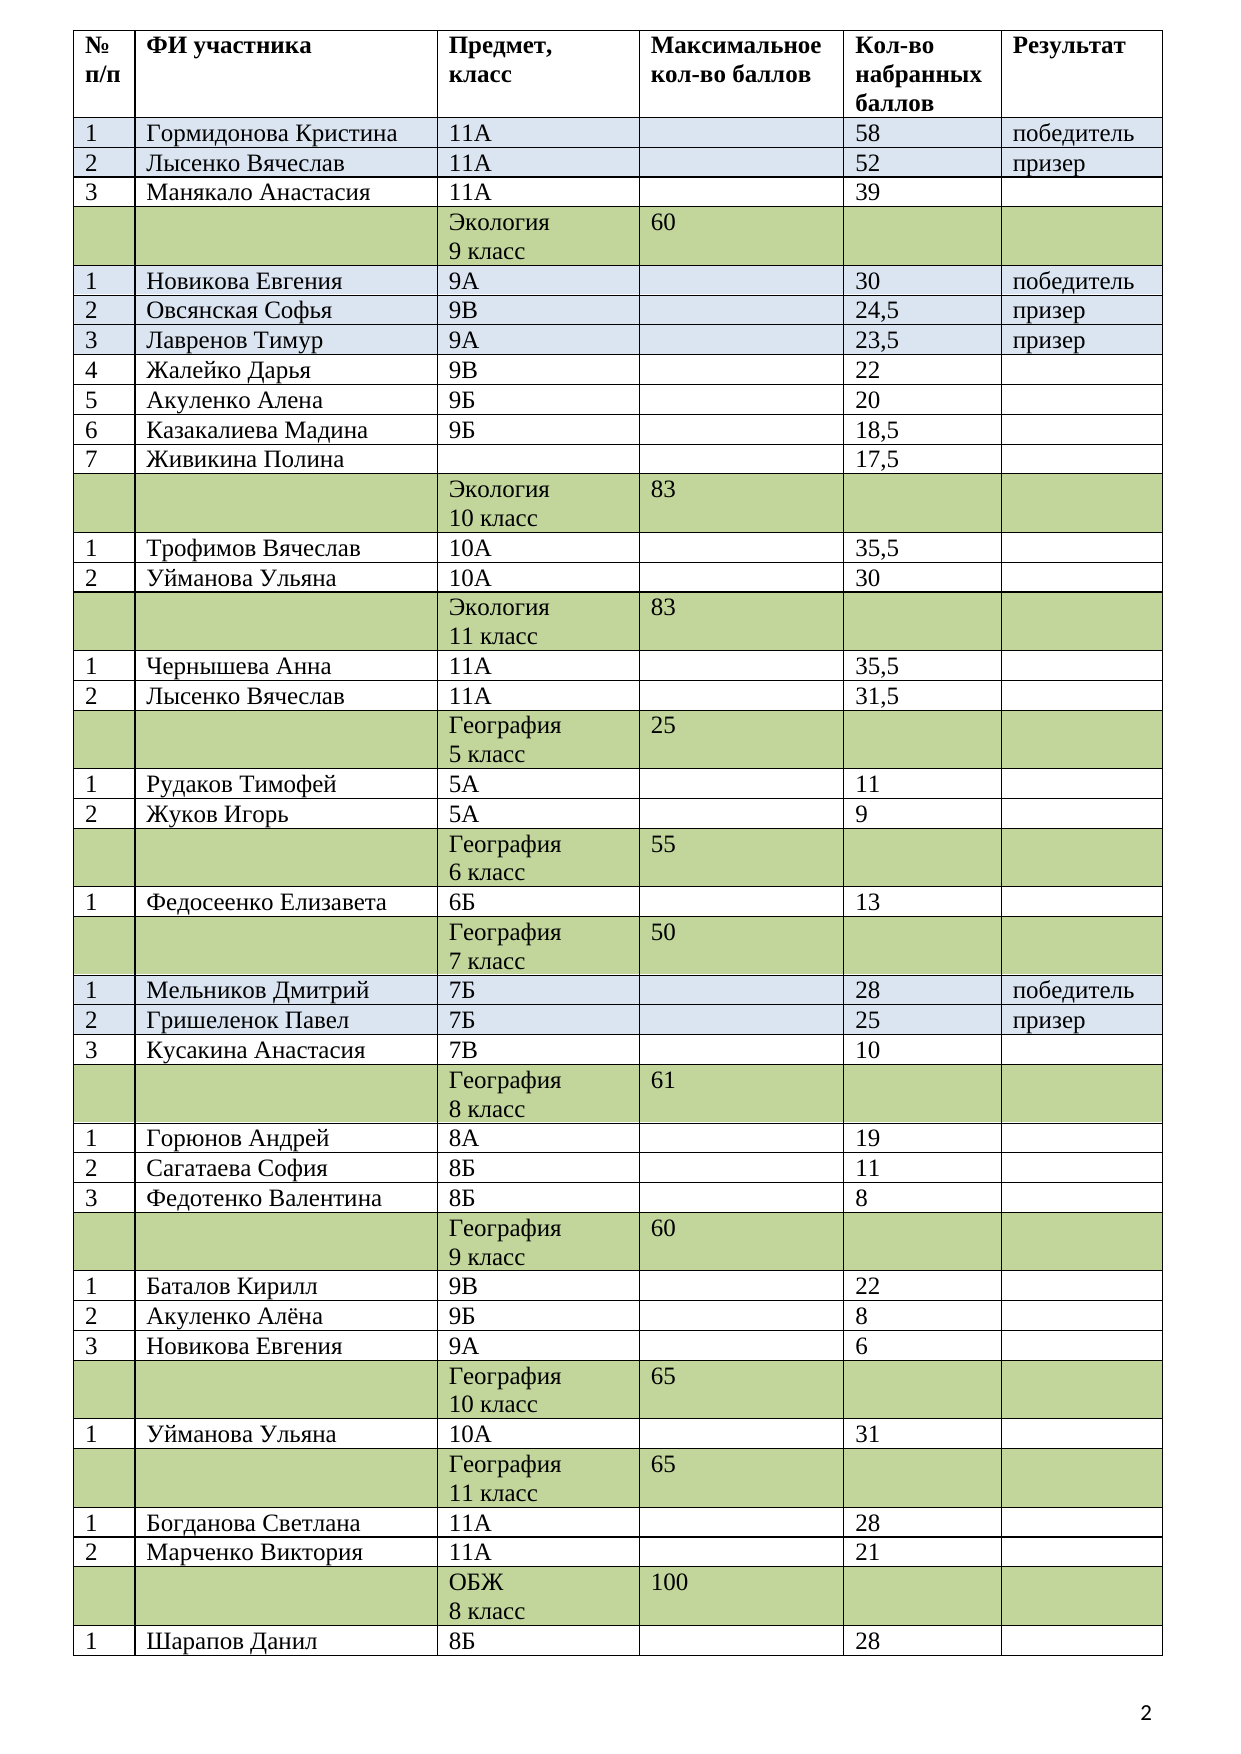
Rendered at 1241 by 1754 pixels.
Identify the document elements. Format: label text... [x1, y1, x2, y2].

table_cell Марченко Виктория [136, 1538, 437, 1566]
table_cell [1002, 593, 1162, 650]
table_cell [640, 1153, 843, 1182]
table_cell [1002, 385, 1162, 414]
table_cell 58 [844, 118, 1001, 147]
table_cell [1002, 1035, 1162, 1064]
table_cell 1 [74, 651, 134, 680]
table_cell Мельников Дмитрий [136, 976, 437, 1004]
table_cell Лавренов Тимур [136, 325, 437, 354]
table_cell 28 [844, 976, 1001, 1004]
table_cell призер [1002, 296, 1162, 324]
table_cell [640, 533, 843, 562]
table_cell 60 [640, 207, 843, 265]
table_cell Шарапов Данил [136, 1626, 437, 1654]
table_cell Гришеленок Павел [136, 1005, 437, 1034]
table_cell Акуленко Алена [136, 385, 437, 414]
table_cell Горюнов Андрей [136, 1124, 437, 1152]
table_cell 60 [640, 1213, 843, 1270]
table_cell География 6 класс [438, 829, 639, 886]
table_cell 9В [438, 1271, 639, 1300]
table_cell 8Б [438, 1626, 639, 1654]
table_cell [74, 711, 134, 768]
table_cell [640, 118, 843, 147]
table_cell 3 [74, 1183, 134, 1212]
table_cell 1 [74, 1419, 134, 1448]
table_cell [640, 355, 843, 384]
table_cell [640, 563, 843, 591]
table_cell победитель [1002, 118, 1162, 147]
table_cell 2 [74, 799, 134, 828]
table_cell 9Б [438, 385, 639, 414]
table_cell 5А [438, 799, 639, 828]
table_header Результат [1002, 31, 1162, 117]
table_cell 1 [74, 976, 134, 1004]
table_cell 1 [74, 1271, 134, 1300]
table_cell [1002, 474, 1162, 532]
table_cell 9А [438, 1331, 639, 1360]
table_cell [640, 148, 843, 176]
table_cell 20 [844, 385, 1001, 414]
table_cell 6Б [438, 887, 639, 916]
table_cell [74, 1065, 134, 1122]
table_cell 25 [844, 1005, 1001, 1034]
table_header № п/п [74, 31, 134, 117]
table_cell победитель [1002, 266, 1162, 294]
table_cell [844, 1567, 1001, 1625]
table_cell 39 [844, 178, 1001, 206]
table_cell 2 [74, 1153, 134, 1182]
table_cell Уйманова Ульяна [136, 1419, 437, 1448]
table_cell География 7 класс [438, 917, 639, 974]
table_cell 25 [640, 711, 843, 768]
table_cell [74, 1567, 134, 1625]
table_cell 13 [844, 887, 1001, 916]
table_cell [74, 1213, 134, 1270]
table_cell [1002, 799, 1162, 828]
table_cell 7 [74, 445, 134, 473]
table_cell 11А [438, 681, 639, 709]
table_cell [1002, 887, 1162, 916]
table_cell [1002, 207, 1162, 265]
table_cell [1002, 1153, 1162, 1182]
table_cell победитель [1002, 976, 1162, 1004]
table_cell [74, 207, 134, 265]
table_cell Экология 10 класс [438, 474, 639, 532]
table_cell 35,5 [844, 651, 1001, 680]
table_cell [438, 445, 639, 473]
table_cell Федосеенко Елизавета [136, 887, 437, 916]
table_cell 9А [438, 325, 639, 354]
table_cell [640, 1626, 843, 1654]
table_cell 28 [844, 1508, 1001, 1536]
table_cell [1002, 1449, 1162, 1507]
table_cell 7В [438, 1035, 639, 1064]
table_cell [1002, 1419, 1162, 1448]
table_cell [1002, 1331, 1162, 1360]
table_cell Сагатаева София [136, 1153, 437, 1182]
table_cell География 8 класс [438, 1065, 639, 1122]
table_cell [1002, 563, 1162, 591]
table_cell [640, 178, 843, 206]
table_cell Жалейко Дарья [136, 355, 437, 384]
table_cell [640, 1035, 843, 1064]
table_header Кол-во набранных баллов [844, 31, 1001, 117]
table_cell 3 [74, 1331, 134, 1360]
table_cell [640, 1271, 843, 1300]
table_cell Чернышева Анна [136, 651, 437, 680]
table_cell 11А [438, 148, 639, 176]
table_cell 17,5 [844, 445, 1001, 473]
table_cell 2 [74, 563, 134, 591]
table_cell 9А [438, 266, 639, 294]
table_cell [1002, 1361, 1162, 1418]
table_cell 6 [74, 415, 134, 443]
table_cell География 5 класс [438, 711, 639, 768]
table_cell [1002, 1065, 1162, 1122]
table_cell [1002, 445, 1162, 473]
table_cell 22 [844, 355, 1001, 384]
table_cell 28 [844, 1626, 1001, 1654]
table_cell 11 [844, 1153, 1001, 1182]
table_cell 7Б [438, 976, 639, 1004]
table_cell [1002, 1508, 1162, 1536]
table_cell [844, 1449, 1001, 1507]
table_cell 8Б [438, 1153, 639, 1182]
table_cell 24,5 [844, 296, 1001, 324]
table_cell 11А [438, 651, 639, 680]
table_cell Уйманова Ульяна [136, 563, 437, 591]
table_cell Казакалиева Мадина [136, 415, 437, 443]
table_cell [136, 474, 437, 532]
table_cell [136, 593, 437, 650]
table_cell [1002, 1183, 1162, 1212]
table_cell [844, 711, 1001, 768]
table_cell [136, 1449, 437, 1507]
table_cell Жуков Игорь [136, 799, 437, 828]
table_cell 100 [640, 1567, 843, 1625]
table_cell Федотенко Валентина [136, 1183, 437, 1212]
table_cell [640, 445, 843, 473]
table_cell 22 [844, 1271, 1001, 1300]
table_cell [640, 325, 843, 354]
table_cell [640, 651, 843, 680]
table_cell [1002, 1538, 1162, 1566]
table_cell [1002, 917, 1162, 974]
table_cell [74, 593, 134, 650]
table_cell [640, 769, 843, 798]
table_cell [640, 1508, 843, 1536]
table_cell [640, 976, 843, 1004]
table_cell 8 [844, 1301, 1001, 1330]
table_cell [1002, 829, 1162, 886]
table_cell [74, 829, 134, 886]
table_cell [640, 1301, 843, 1330]
table_cell 19 [844, 1124, 1001, 1152]
table_cell Новикова Евгения [136, 266, 437, 294]
table_cell 9В [438, 355, 639, 384]
table_cell 83 [640, 593, 843, 650]
table_cell 8Б [438, 1183, 639, 1212]
table_cell 1 [74, 1508, 134, 1536]
table_cell [74, 1361, 134, 1418]
table_cell 10 [844, 1035, 1001, 1064]
table_cell 10А [438, 1419, 639, 1448]
table_cell 1 [74, 887, 134, 916]
table_cell 6 [844, 1331, 1001, 1360]
table_cell 3 [74, 325, 134, 354]
table_cell Новикова Евгения [136, 1331, 437, 1360]
table_cell [640, 415, 843, 443]
table_cell [74, 917, 134, 974]
table_cell [74, 1449, 134, 1507]
table_cell [136, 711, 437, 768]
table_cell [1002, 711, 1162, 768]
table_cell 1 [74, 533, 134, 562]
table_cell 1 [74, 769, 134, 798]
table_cell [1002, 533, 1162, 562]
table_cell [1002, 681, 1162, 709]
table_cell 2 [74, 148, 134, 176]
table_cell 2 [74, 681, 134, 709]
table_cell 2 [74, 1301, 134, 1330]
table_cell Гормидонова Кристина [136, 118, 437, 147]
table_cell 11 [844, 769, 1001, 798]
table_cell [640, 799, 843, 828]
table_cell География 11 класс [438, 1449, 639, 1507]
table_cell Живикина Полина [136, 445, 437, 473]
table_cell 11А [438, 1508, 639, 1536]
table_cell [1002, 1124, 1162, 1152]
table_header Предмет, класс [438, 31, 639, 117]
table_header Максимальное кол-во баллов [640, 31, 843, 117]
table_cell 9 [844, 799, 1001, 828]
table_cell 11А [438, 118, 639, 147]
table_cell [640, 887, 843, 916]
table_cell 1 [74, 1626, 134, 1654]
table_cell 10А [438, 563, 639, 591]
table_cell [136, 1361, 437, 1418]
table_cell [844, 917, 1001, 974]
table_cell призер [1002, 325, 1162, 354]
table_cell [1002, 1567, 1162, 1625]
table_cell Лысенко Вячеслав [136, 148, 437, 176]
table_cell [136, 829, 437, 886]
table_cell 9Б [438, 415, 639, 443]
table_cell 31 [844, 1419, 1001, 1448]
table_cell 5А [438, 769, 639, 798]
table_cell [136, 1567, 437, 1625]
table_cell 7Б [438, 1005, 639, 1034]
table_cell [640, 1419, 843, 1448]
table_cell призер [1002, 1005, 1162, 1034]
table_cell 35,5 [844, 533, 1001, 562]
table_cell [1002, 1301, 1162, 1330]
table_cell [1002, 1271, 1162, 1300]
table_cell 61 [640, 1065, 843, 1122]
table_cell [844, 1213, 1001, 1270]
table_cell [640, 681, 843, 709]
table_cell 8А [438, 1124, 639, 1152]
table_cell 2 [74, 1538, 134, 1566]
table_cell [1002, 769, 1162, 798]
table_cell 8 [844, 1183, 1001, 1212]
table_cell 10А [438, 533, 639, 562]
table_cell [640, 1538, 843, 1566]
table_cell Богданова Светлана [136, 1508, 437, 1536]
table_cell 31,5 [844, 681, 1001, 709]
table_cell 11А [438, 178, 639, 206]
table_cell 65 [640, 1361, 843, 1418]
table_cell Трофимов Вячеслав [136, 533, 437, 562]
table_cell [1002, 415, 1162, 443]
table_cell [640, 1005, 843, 1034]
table_cell [136, 1213, 437, 1270]
table_cell [640, 296, 843, 324]
table_cell Кусакина Анастасия [136, 1035, 437, 1064]
table_cell [640, 1331, 843, 1360]
table_cell 11А [438, 1538, 639, 1566]
table_cell Баталов Кирилл [136, 1271, 437, 1300]
table_cell 23,5 [844, 325, 1001, 354]
table_cell 3 [74, 178, 134, 206]
table_cell [136, 917, 437, 974]
table_cell [844, 207, 1001, 265]
table_cell 9Б [438, 1301, 639, 1330]
table_cell Акуленко Алёна [136, 1301, 437, 1330]
table_cell 9В [438, 296, 639, 324]
table_cell География 9 класс [438, 1213, 639, 1270]
table_cell География 10 класс [438, 1361, 639, 1418]
table_cell Рудаков Тимофей [136, 769, 437, 798]
table_cell Овсянская Софья [136, 296, 437, 324]
table_cell [844, 1065, 1001, 1122]
table_cell 3 [74, 1035, 134, 1064]
table_cell [1002, 651, 1162, 680]
table_cell [1002, 355, 1162, 384]
table_cell [844, 1361, 1001, 1418]
table_cell [136, 207, 437, 265]
table_cell 65 [640, 1449, 843, 1507]
table_cell 30 [844, 266, 1001, 294]
table_cell [844, 474, 1001, 532]
table_cell 1 [74, 266, 134, 294]
table_cell [136, 1065, 437, 1122]
table_cell 83 [640, 474, 843, 532]
table_cell Экология 11 класс [438, 593, 639, 650]
table_cell Манякало Анастасия [136, 178, 437, 206]
table_cell 21 [844, 1538, 1001, 1566]
table_cell 18,5 [844, 415, 1001, 443]
table_cell Экология 9 класс [438, 207, 639, 265]
table_cell 50 [640, 917, 843, 974]
table_cell 2 [74, 296, 134, 324]
table_cell [1002, 1213, 1162, 1270]
table_cell [74, 474, 134, 532]
table_cell ОБЖ 8 класс [438, 1567, 639, 1625]
table_cell 1 [74, 1124, 134, 1152]
table_cell 52 [844, 148, 1001, 176]
table_cell 1 [74, 118, 134, 147]
table_cell [1002, 178, 1162, 206]
table_cell [640, 385, 843, 414]
table_cell призер [1002, 148, 1162, 176]
table_cell [844, 829, 1001, 886]
table_cell [640, 1183, 843, 1212]
table_cell 5 [74, 385, 134, 414]
table_cell [640, 1124, 843, 1152]
table_cell [1002, 1626, 1162, 1654]
table_cell Лысенко Вячеслав [136, 681, 437, 709]
table_cell 30 [844, 563, 1001, 591]
table_cell 2 [74, 1005, 134, 1034]
table_cell [844, 593, 1001, 650]
table_cell 55 [640, 829, 843, 886]
table_cell [640, 266, 843, 294]
table_header ФИ участника [136, 31, 437, 117]
table_cell 4 [74, 355, 134, 384]
